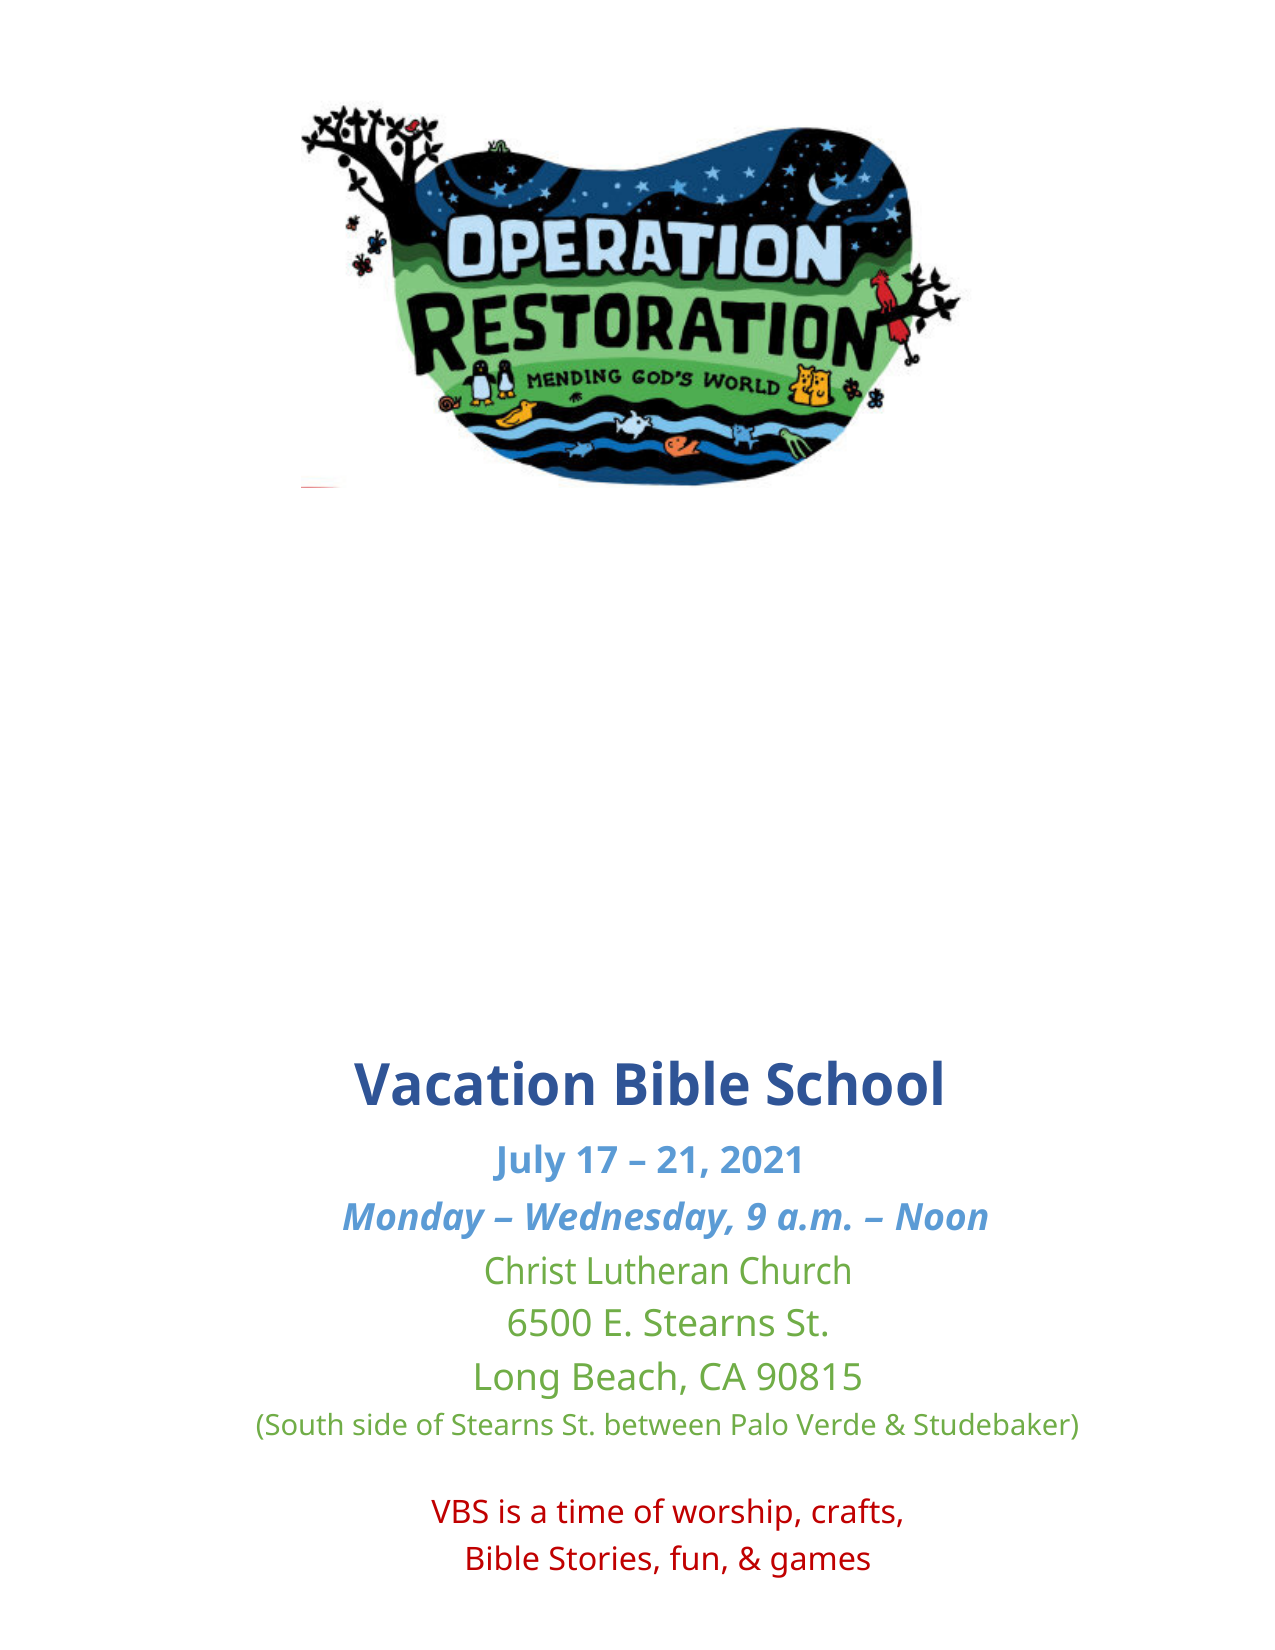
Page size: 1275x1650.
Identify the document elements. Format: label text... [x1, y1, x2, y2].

text Bible Stories, fun, & games [457, 1536, 878, 1580]
subtitle Christ Lutheran Church 6500 E. Stearns St. [457, 1244, 878, 1347]
text Long Beach, CA 90815 [457, 1350, 878, 1401]
text Monday – Wednesday, 9 a.m. – Noon [224, 1189, 1112, 1241]
text Vacation Bible School [139, 1043, 1161, 1122]
text (South side of Stearns St. between Palo Verde & Studebaker) [224, 1404, 1112, 1444]
text VBS is a time of worship, crafts, [224, 1489, 1112, 1533]
text July 17 – 21, 2021 [139, 1134, 1161, 1185]
picture [423, 98, 933, 488]
